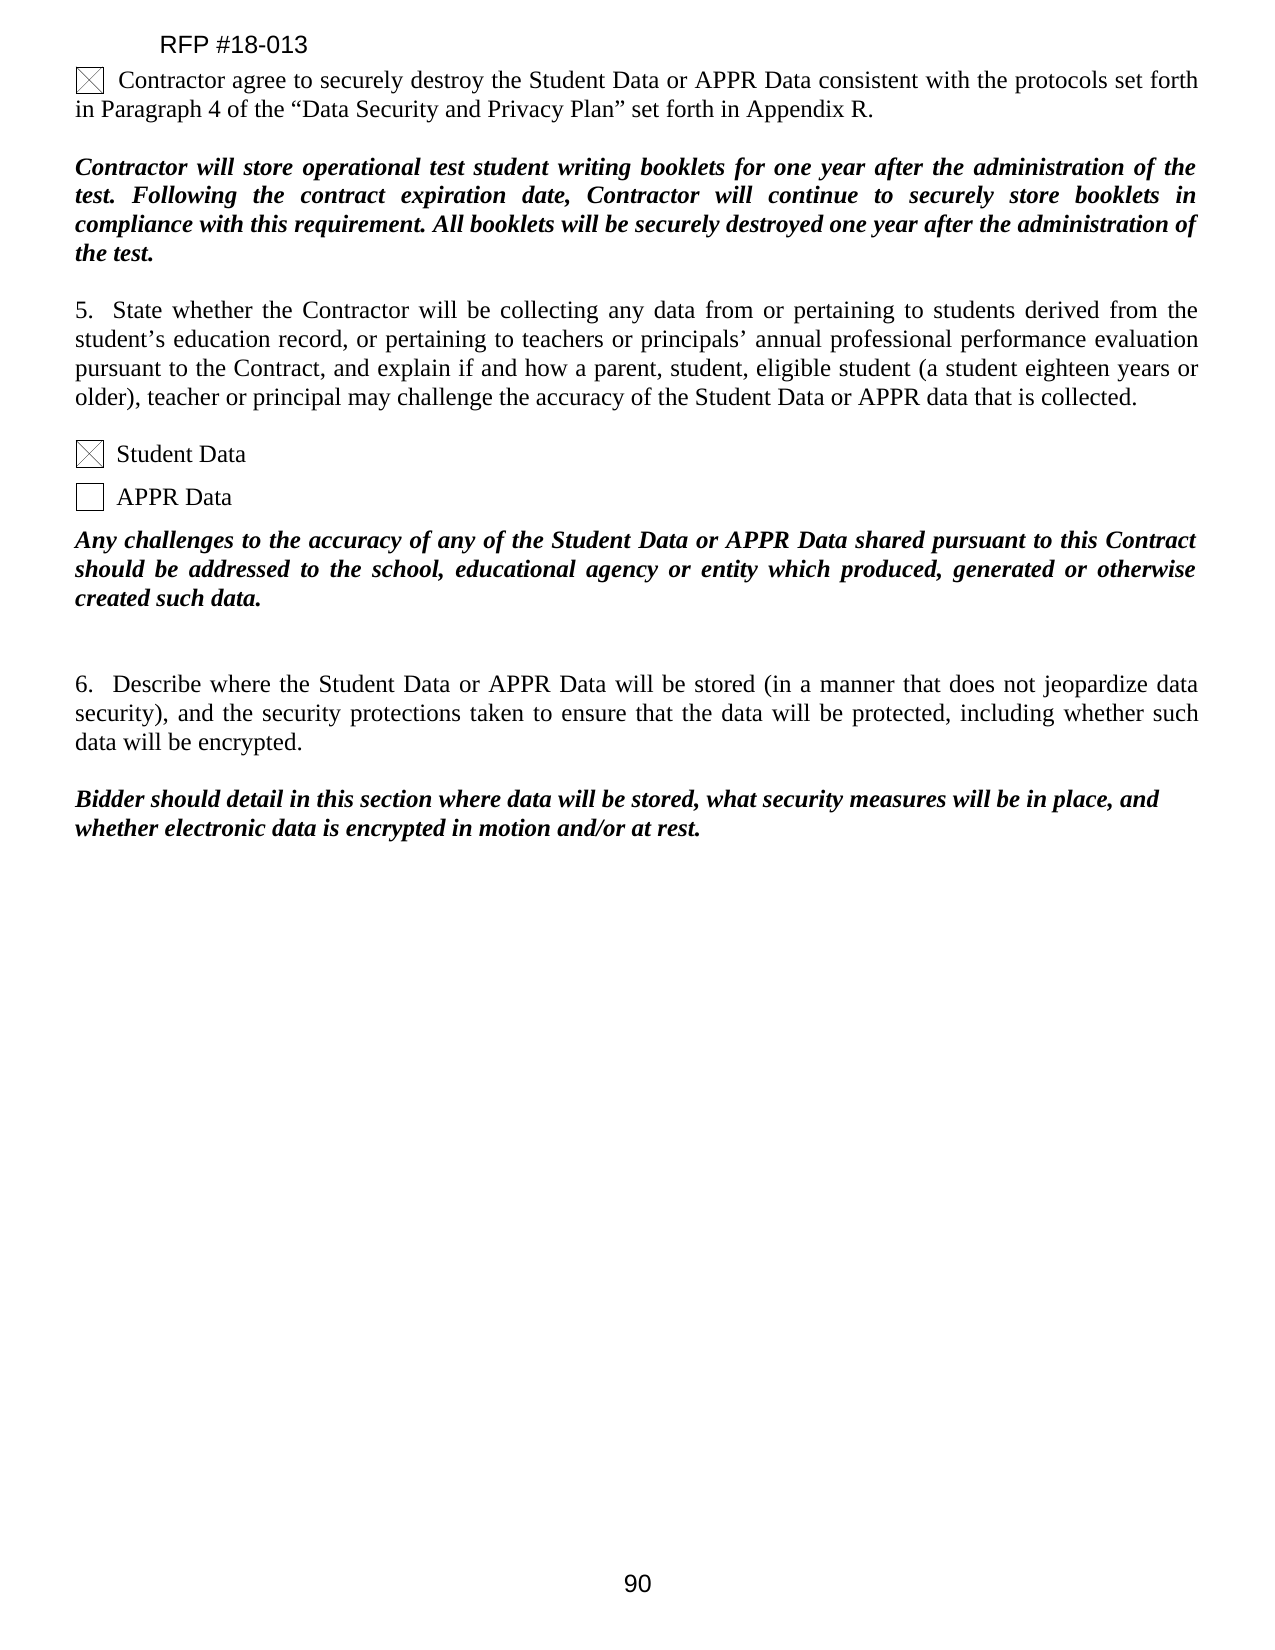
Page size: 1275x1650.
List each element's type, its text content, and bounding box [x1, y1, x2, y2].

text Student Data [75, 439, 1200, 468]
text Contractor agree to securely destroy the Student Data or APPR Data consistent with the protocols set forth in Paragraph 4 of the “Data Security and Privacy Plan” set forth in Appendix R. [0, 66, 1200, 123]
list State whether the Contractor will be collecting any data from or pertaining to students derived from the student’s education record, or pertaining to teachers or principals’ annual professional performance evaluation pursuant to the Contract, and explain if and how a parent, student, eligible student (a student eighteen years or older), teacher or principal may challenge the accuracy of the Student Data or APPR data that is collected. [75, 296, 1200, 411]
text Contractor will store operational test student writing booklets for one year after the administration of the test. Following the contract expiration date, Contractor will continue to securely store booklets in compliance with this requirement. All booklets will be securely destroyed one year after the administration of the test. [75, 152, 1200, 267]
text APPR Data [75, 482, 1200, 511]
text Bidder should detail in this section where data will be stored, what security measures will be in place, and whether electronic data is encrypted in motion and/or at rest. [75, 756, 1200, 842]
text Any challenges to the accuracy of any of the Student Data or APPR Data shared pursuant to this Contract should be addressed to the school, educational agency or entity which produced, generated or otherwise created such data. [75, 526, 1200, 612]
list Describe where the Student Data or APPR Data will be stored (in a manner that does not jeopardize data security), and the security protections taken to ensure that the data will be protected, including whether such data will be encrypted. [75, 669, 1200, 756]
